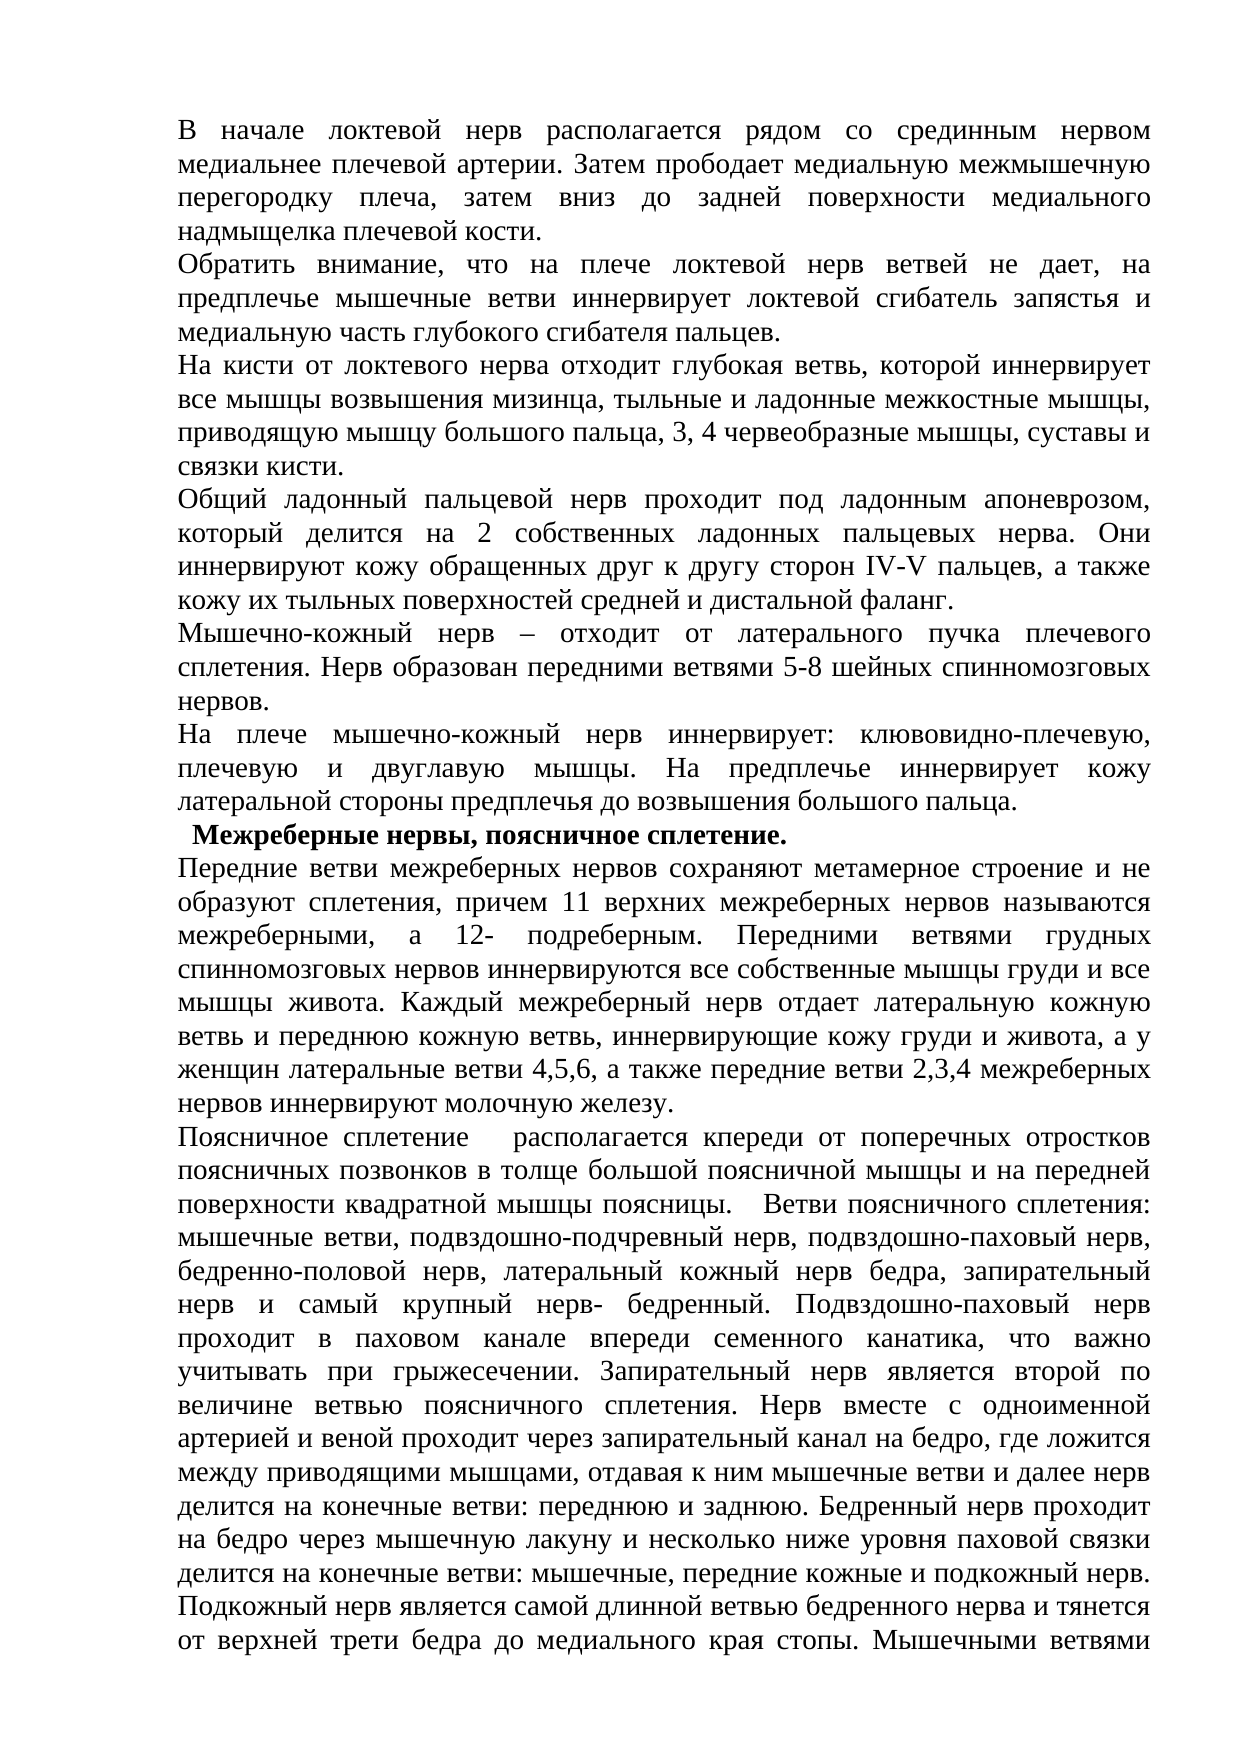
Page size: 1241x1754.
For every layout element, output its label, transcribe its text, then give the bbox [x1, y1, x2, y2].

text Обратить внимание, что на плече локтевой нерв ветвей не дает, на предплечье мышечные ветви иннервирует локтевой сгибатель запястья и медиальную часть глубокого сгибателя пальцев. [177, 247, 1152, 347]
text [177, 1119, 1152, 1655]
text На плече мышечно-кожный нерв иннервирует: клювовидно-плечевую, плечевую и двуглавую мышцы. На предплечье иннервирует кожу латеральной стороны предплечья до возвышения большого пальца. [177, 716, 1152, 817]
text Общий ладонный пальцевой нерв проходит под ладонным апоневрозом, который делится на 2 собственных ладонных пальцевых нерва. Они иннервируют кожу обращенных друг к другу сторон IV-V пальцев, а также кожу их тыльных поверхностей средней и дистальной фаланг. [177, 481, 1152, 616]
text Передние ветви межреберных нервов сохраняют метамерное строение и не образуют сплетения, причем 11 верхних межреберных нервов называются межреберными, а 12- подреберным. Передними ветвями грудных спинномозговых нервов иннервируются все собственные мышцы груди и все мышцы живота. Каждый межреберный нерв отдает латеральную кожную ветвь и переднюю кожную ветвь, иннервирующие кожу груди и живота, а у женщин латеральные ветви 4,5,6, а также передние ветви 2,3,4 межреберных нервов иннервируют молочную железу. [177, 850, 1152, 1119]
text На кисти от локтевого нерва отходит глубокая ветвь, которой иннервирует все мышцы возвышения мизинца, тыльные и ладонные межкостные мышцы, приводящую мышцу большого пальца, 3, 4 червеобразные мышцы, суставы и связки кисти. [177, 347, 1152, 481]
text В начале локтевой нерв располагается рядом со срединным нервом медиальнее плечевой артерии. Затем прободает медиальную межмышечную перегородку плеча, затем вниз до задней поверхности медиального надмыщелка плечевой кости. [177, 112, 1152, 247]
text Мышечно-кожный нерв – отходит от латерального пучка плечевого сплетения. Нерв образован передними ветвями 5-8 шейных спинномозговых нервов. [177, 616, 1152, 716]
text Межреберные нервы, поясничное сплетение. [177, 817, 1152, 850]
